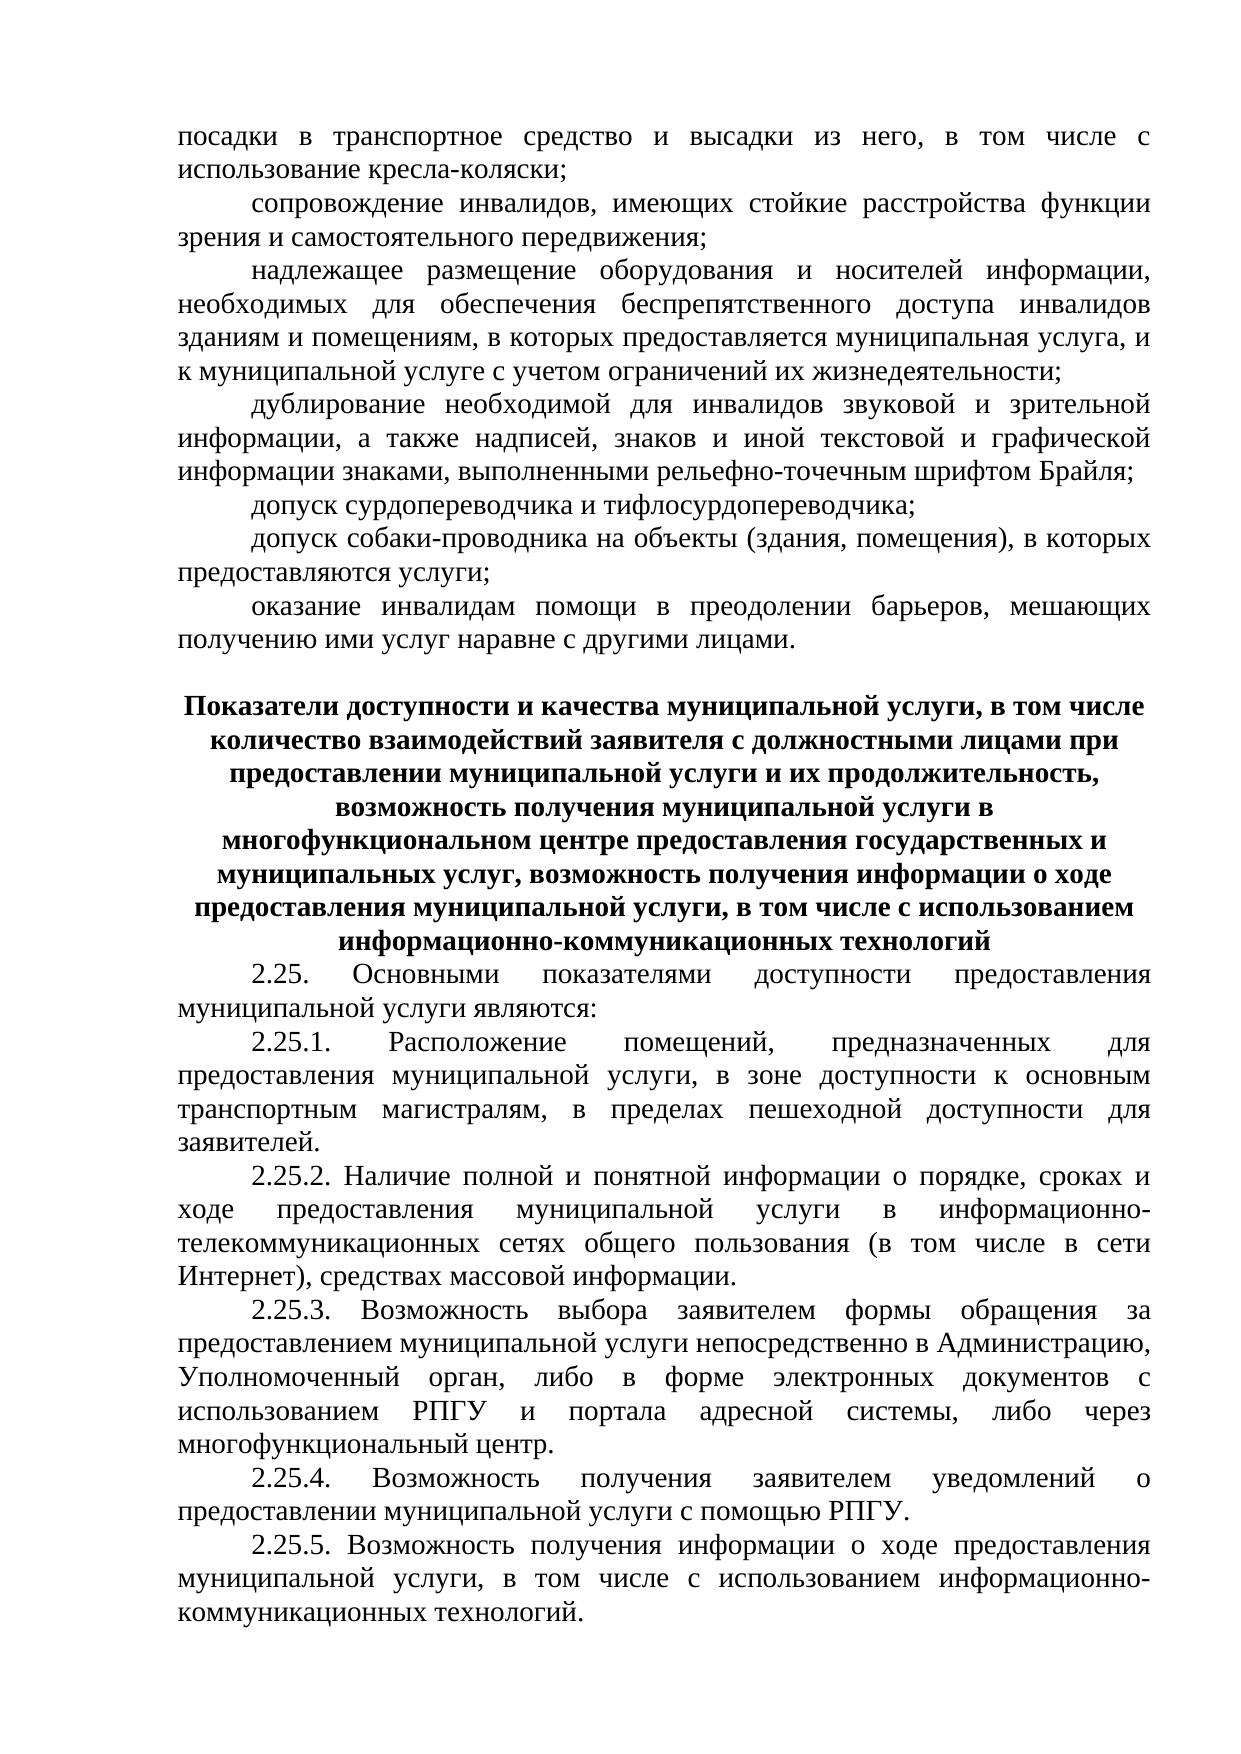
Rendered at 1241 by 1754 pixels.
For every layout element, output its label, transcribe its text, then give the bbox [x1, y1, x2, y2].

text 2.25.5. Возможность получения информации о ходе предоставления муниципальной услуги, в том числе с использованием информационно-коммуникационных технологий. [177, 1527, 1152, 1627]
text 2.25.3. Возможность выбора заявителем формы обращения за предоставлением муниципальной услуги непосредственно в Администрацию, Уполномоченный орган, либо в форме электронных документов с использованием РПГУ и портала адресной системы, либо через многофункциональный центр. [177, 1292, 1152, 1460]
text оказание инвалидам помощи в преодолении барьеров, мешающих получению ими услуг наравне с другими лицами. [177, 588, 1152, 655]
text 2.25.4. Возможность получения заявителем уведомлений о предоставлении муниципальной услуги с помощью РПГУ. [177, 1460, 1152, 1527]
text дублирование необходимой для инвалидов звуковой и зрительной информации, а также надписей, знаков и иной текстовой и графической информации знаками, выполненными рельефно-точечным шрифтом Брайля; [177, 386, 1152, 487]
text 2.25.2. Наличие полной и понятной информации о порядке, сроках и ходе предоставления муниципальной услуги в информационно-телекоммуникационных сетях общего пользования (в том числе в сети Интернет), средствах массовой информации. [177, 1158, 1152, 1292]
text допуск сурдопереводчика и тифлосурдопереводчика; [177, 487, 1152, 521]
text сопровождение инвалидов, имеющих стойкие расстройства функции зрения и самостоятельного передвижения; [177, 185, 1152, 252]
text 2.25.1. Расположение помещений, предназначенных для предоставления муниципальной услуги, в зоне доступности к основным транспортным магистралям, в пределах пешеходной доступности для заявителей. [177, 1024, 1152, 1158]
text надлежащее размещение оборудования и носителей информации, необходимых для обеспечения беспрепятственного доступа инвалидов зданиям и помещениям, в которых предоставляется муниципальная услуга, и к муниципальной услуге с учетом ограничений их жизнедеятельности; [177, 252, 1152, 386]
text Показатели доступности и качества муниципальной услуги, в том числе количество взаимодействий заявителя с должностными лицами при предоставлении муниципальной услуги и их продолжительность, возможность получения муниципальной услуги в многофункциональном центре предоставления государственных и муниципальных услуг, возможность получения информации о ходе предоставления муниципальной услуги, в том числе с использованием информационно-коммуникационных технологий [177, 688, 1152, 957]
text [177, 118, 1152, 185]
text допуск собаки-проводника на объекты (здания, помещения), в которых предоставляются услуги; [177, 521, 1152, 588]
text 2.25. Основными показателями доступности предоставления муниципальной услуги являются: [177, 957, 1152, 1024]
